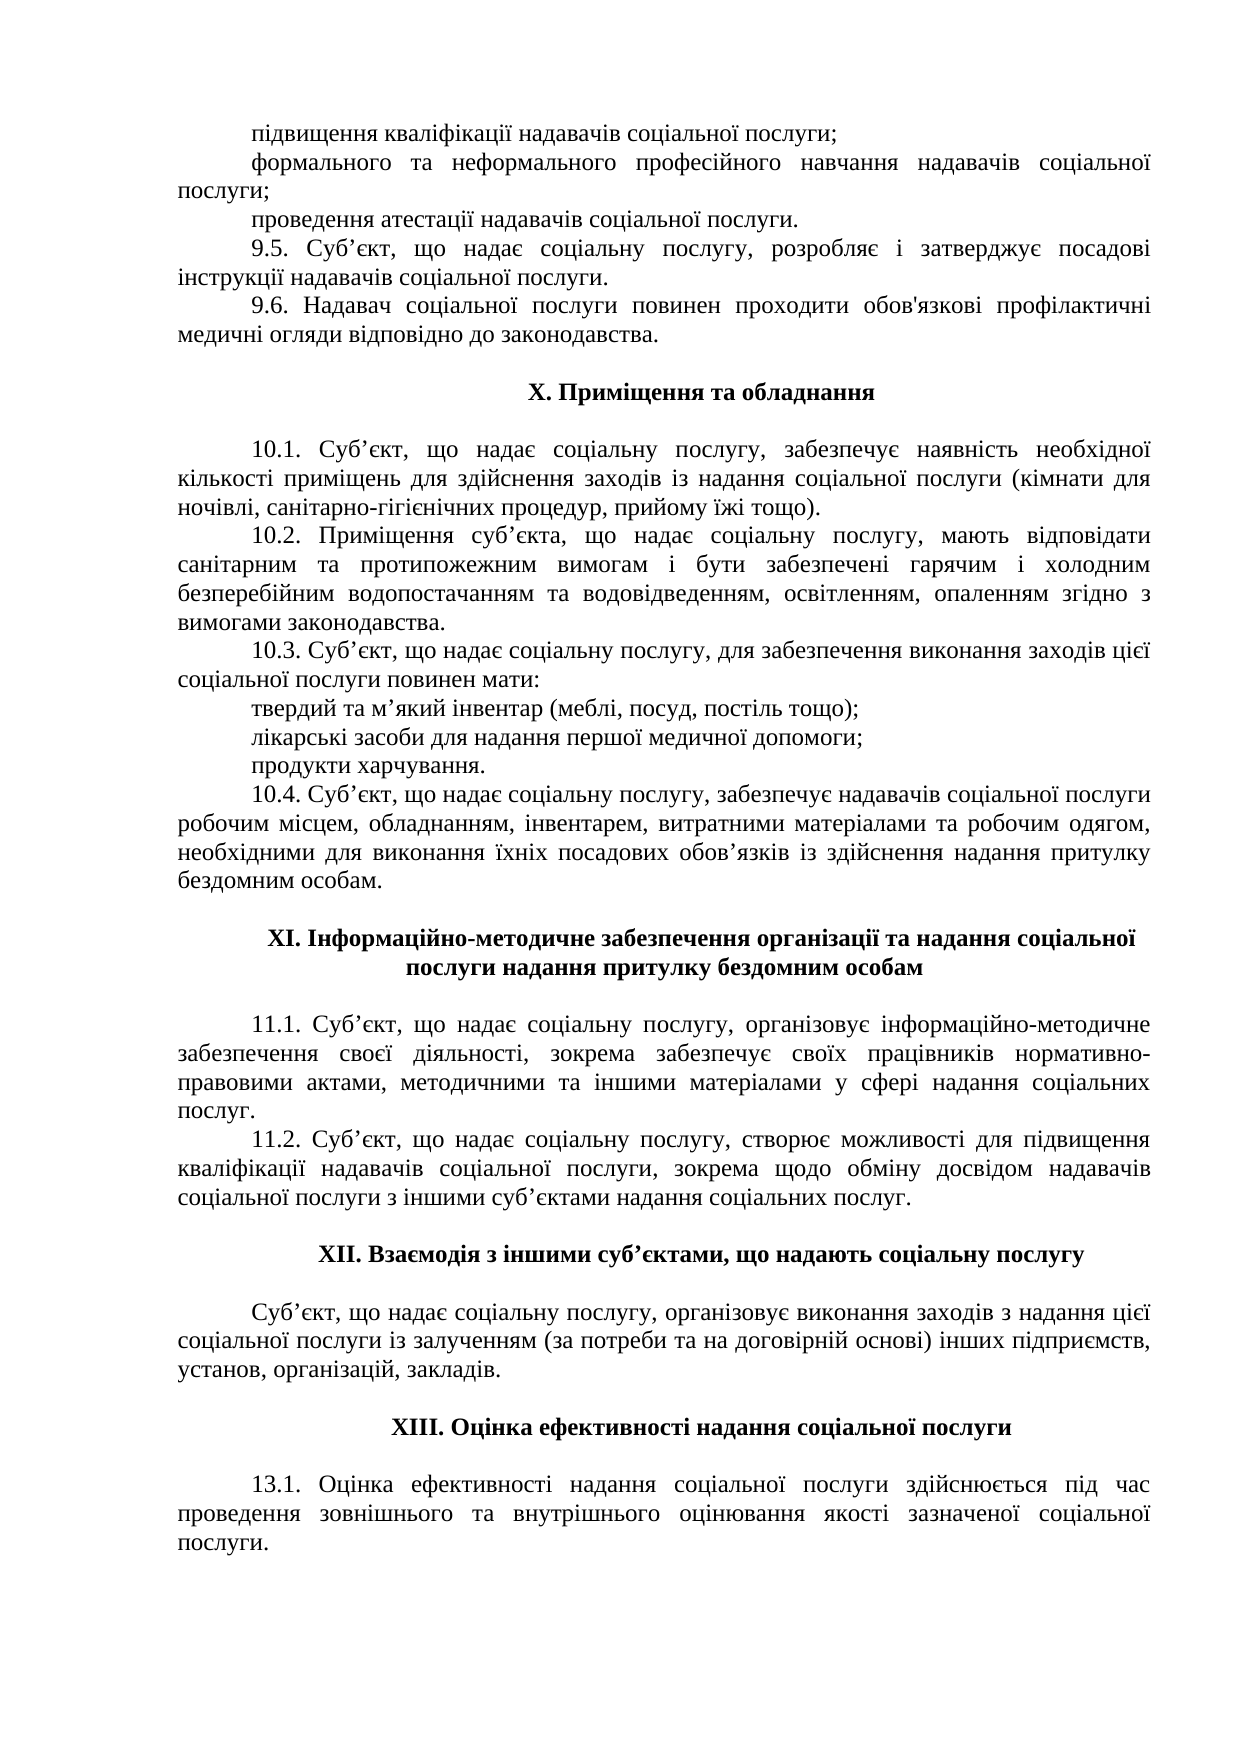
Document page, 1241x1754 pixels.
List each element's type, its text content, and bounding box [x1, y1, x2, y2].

text ХІІ. Взаємодія з іншими суб’єктами, що надають соціальну послугу [177, 1239, 1152, 1268]
text 11.2. Суб’єкт, що надає соціальну послугу, створює можливості для підвищення кваліфікації надавачів соціальної послуги, зокрема щодо обміну досвідом надавачів соціальної послуги з іншими суб’єктами надання соціальних послуг. [177, 1124, 1152, 1211]
text лікарські засоби для надання першої медичної допомоги; [177, 722, 1152, 751]
text 10.2. Приміщення суб’єкта, що надає соціальну послугу, мають відповідати санітарним та протипожежним вимогам і бути забезпечені гарячим і холодним безперебійним водопостачанням та водовідведенням, освітленням, опаленням згідно з вимогами законодавства. [177, 521, 1152, 636]
text 9.5. Суб’єкт, що надає соціальну послугу, розробляє і затверджує посадові інструкції надавачів соціальної послуги. [177, 233, 1152, 291]
text продукти харчування. [177, 751, 1152, 779]
text ХІ. Інформаційно-методичне забезпечення організації та надання соціальної послуги надання притулку бездомним особам [177, 923, 1152, 981]
text твердий та м’який інвентар (меблі, посуд, постіль тощо); [177, 693, 1152, 722]
text 10.1. Суб’єкт, що надає соціальну послугу, забезпечує наявність необхідної кількості приміщень для здійснення заходів із надання соціальної послуги (кімнати для ночівлі, санітарно-гігієнічних процедур, прийому їжі тощо). [177, 434, 1152, 521]
text формального та неформального професійного навчання надавачів соціальної послуги; [177, 147, 1152, 204]
text Суб’єкт, що надає соціальну послугу, організовує виконання заходів з надання цієї соціальної послуги із залученням (за потреби та на договірній основі) інших підприємств, установ, організацій, закладів. [177, 1297, 1152, 1383]
text 13.1. Оцінка ефективності надання соціальної послуги здійснюється під час проведення зовнішнього та внутрішнього оцінювання якості зазначеної соціальної послуги. [177, 1469, 1152, 1556]
text 9.6. Надавач соціальної послуги повинен проходити обов'язкові профілактичні медичні огляди відповідно до законодавства. [177, 291, 1152, 348]
text проведення атестації надавачів соціальної послуги. [177, 204, 1152, 233]
text 10.4. Суб’єкт, що надає соціальну послугу, забезпечує надавачів соціальної послуги робочим місцем, обладнанням, інвентарем, витратними матеріалами та робочим одягом, необхідними для виконання їхніх посадових обов’язків із здійснення надання притулку бездомним особам. [177, 779, 1152, 894]
text ХІІІ. Оцінка ефективності надання соціальної послуги [177, 1412, 1152, 1441]
text 10.3. Суб’єкт, що надає соціальну послугу, для забезпечення виконання заходів цієї соціальної послуги повинен мати: [177, 636, 1152, 693]
text підвищення кваліфікації надавачів соціальної послуги; [177, 118, 1152, 147]
text 11.1. Суб’єкт, що надає соціальну послугу, організовує інформаційно-методичне забезпечення своєї діяльності, зокрема забезпечує своїх працівників нормативно-правовими актами, методичними та іншими матеріалами у сфері надання соціальних послуг. [177, 1009, 1152, 1124]
text Х. Приміщення та обладнання [177, 377, 1152, 406]
